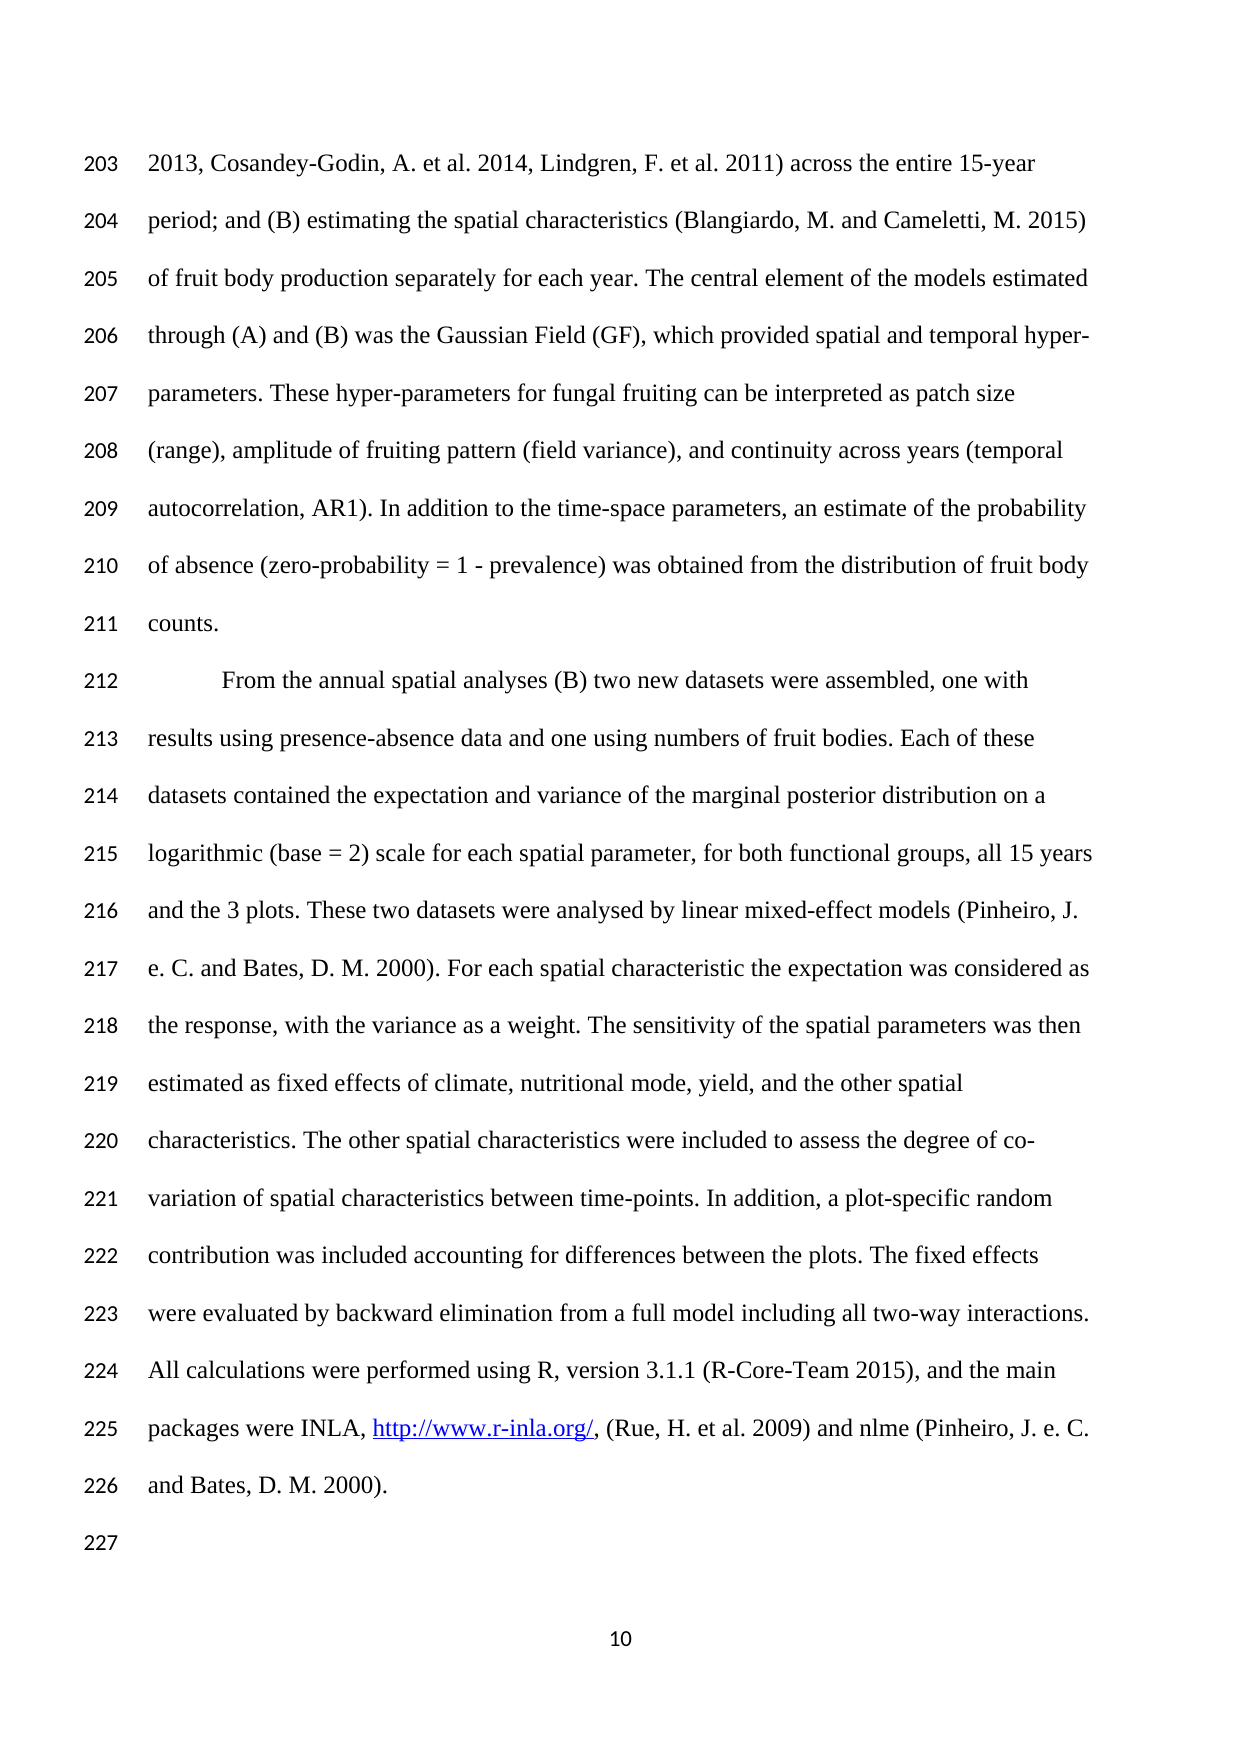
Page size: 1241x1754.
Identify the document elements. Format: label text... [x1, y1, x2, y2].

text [148, 148, 1093, 636]
text From the annual spatial analyses (B) two new datasets were assembled, one with results using presence-absence data and one using numbers of fruit bodies. Each of these datasets contained the expectation and variance of the marginal posterior distribution on a logarithmic (base = 2) scale for each spatial parameter, for both functional groups, all 15 years and the 3 plots. These two datasets were analysed by linear mixed-effect models (Pinheiro, J. e. C. and Bates, D. M. 2000). For each spatial characteristic the expectation was considered as the response, with the variance as a weight. The sensitivity of the spatial parameters was then estimated as fixed effects of climate, nutritional mode, yield, and the other spatial characteristics. The other spatial characteristics were included to assess the degree of co-variation of spatial characteristics between time-points. In addition, a plot-specific random contribution was included accounting for differences between the plots. The fixed effects were evaluated by backward elimination from a full model including all two-way interactions. All calculations were performed using R, version 3.1.1 (R-Core-Team 2015), and the main packages were INLA, http://www.r-inla.org/, (Rue, H. et al. 2009) and nlme (Pinheiro, J. e. C. and Bates, D. M. 2000). [148, 665, 1093, 1499]
